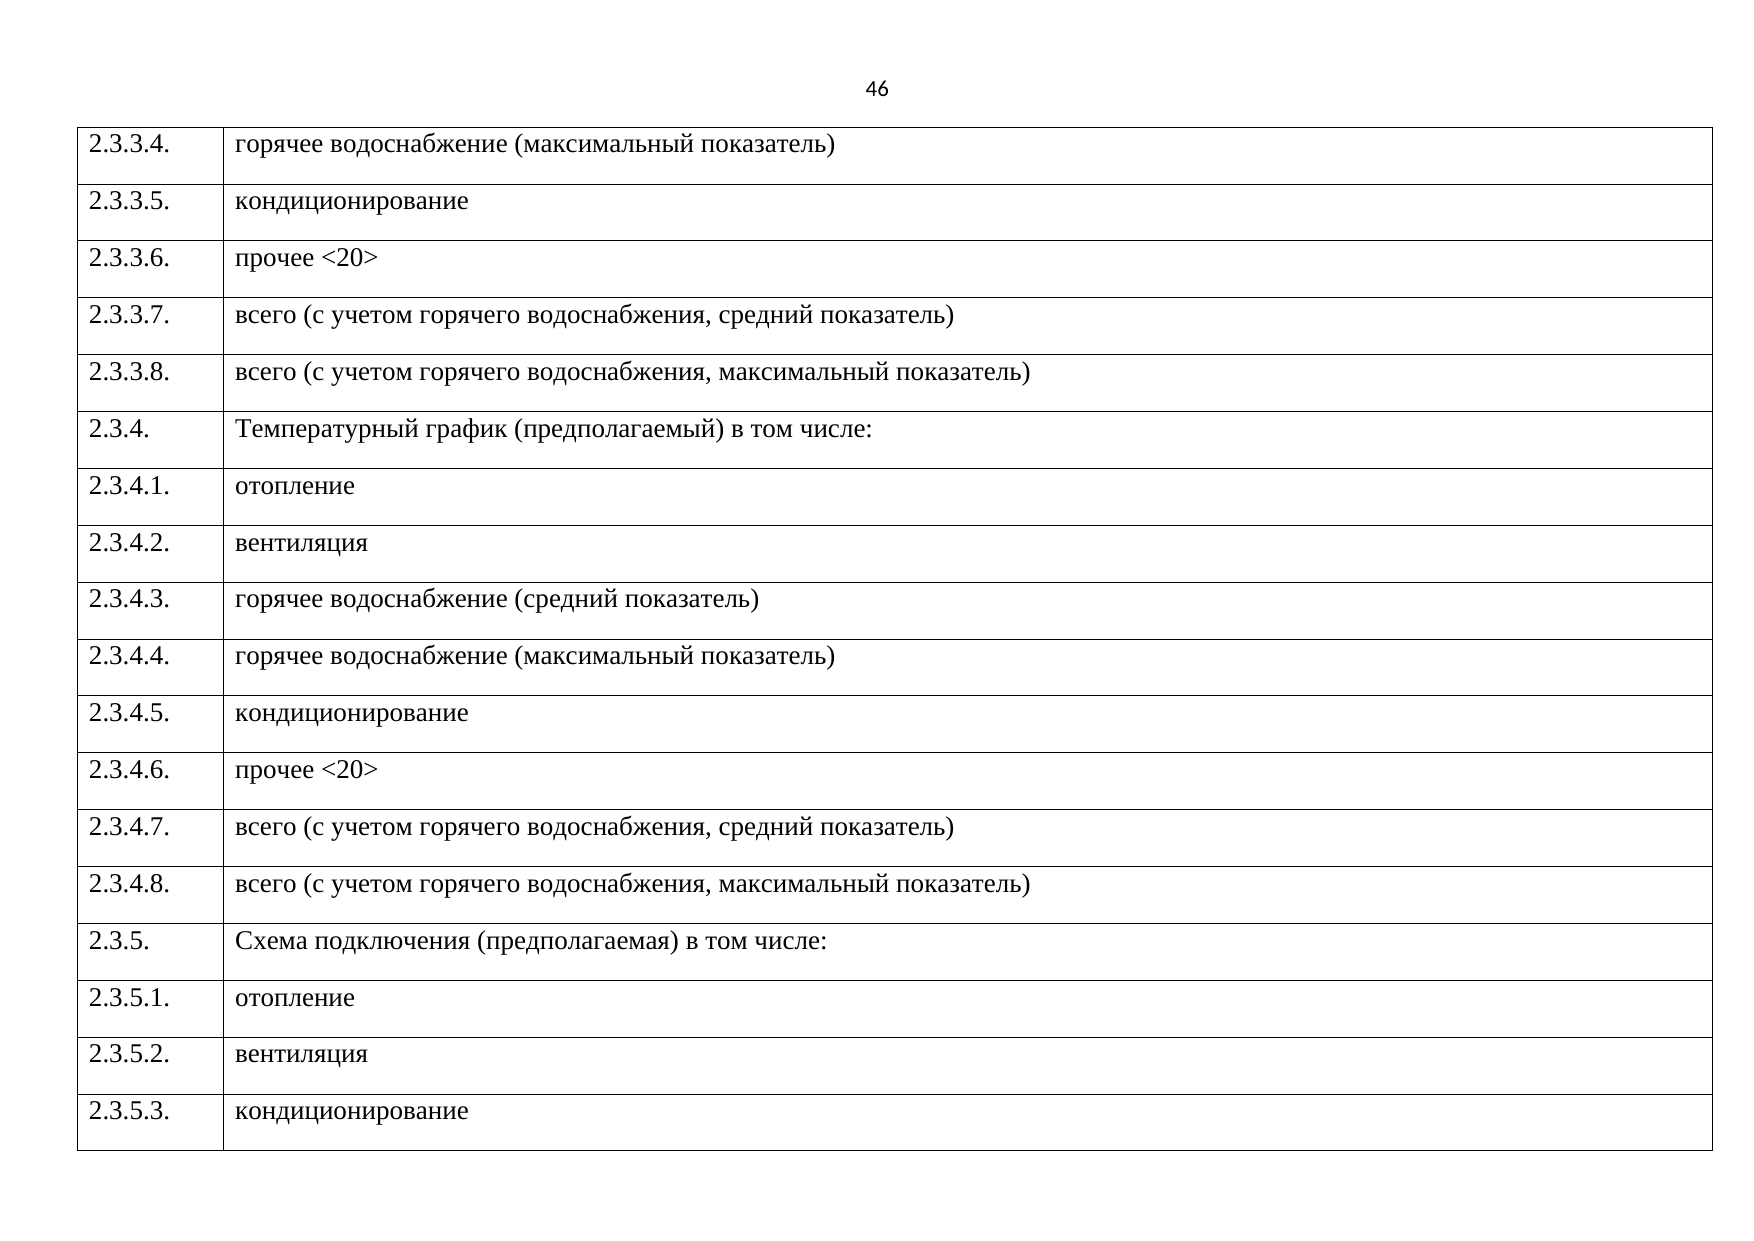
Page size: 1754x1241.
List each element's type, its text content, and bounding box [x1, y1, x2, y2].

table_cell всего (с учетом горячего водоснабжения, максимальный показатель) [224, 867, 1712, 923]
table_cell 2.3.3.5. [78, 185, 223, 240]
table_cell 2.3.3.8. [78, 355, 223, 411]
table_cell 2.3.4.8. [78, 867, 223, 923]
table_cell горячее водоснабжение (максимальный показатель) [224, 128, 1712, 183]
table_cell Температурный график (предполагаемый) в том числе: [224, 412, 1712, 468]
table_cell отопление [224, 981, 1712, 1037]
table_cell 2.3.5.1. [78, 981, 223, 1037]
table_cell кондиционирование [224, 1095, 1712, 1150]
table_cell 2.3.4.3. [78, 583, 223, 638]
table_cell 2.3.5.3. [78, 1095, 223, 1150]
table_cell 2.3.3.6. [78, 241, 223, 297]
table_cell вентиляция [224, 1038, 1712, 1093]
table_cell Схема подключения (предполагаемая) в том числе: [224, 924, 1712, 980]
table_cell 2.3.4.1. [78, 469, 223, 525]
table_cell отопление [224, 469, 1712, 525]
table_cell 2.3.3.4. [78, 128, 223, 183]
table_cell 2.3.4.4. [78, 640, 223, 695]
table_cell всего (с учетом горячего водоснабжения, средний показатель) [224, 298, 1712, 354]
table_cell горячее водоснабжение (максимальный показатель) [224, 640, 1712, 695]
table_cell прочее <20> [224, 753, 1712, 809]
table_cell 2.3.4.6. [78, 753, 223, 809]
table_cell кондиционирование [224, 696, 1712, 752]
table_cell 2.3.3.7. [78, 298, 223, 354]
table_cell прочее <20> [224, 241, 1712, 297]
table_cell горячее водоснабжение (средний показатель) [224, 583, 1712, 638]
table_cell кондиционирование [224, 185, 1712, 240]
table_cell 2.3.4.2. [78, 526, 223, 582]
table_cell всего (с учетом горячего водоснабжения, максимальный показатель) [224, 355, 1712, 411]
table_cell 2.3.5.2. [78, 1038, 223, 1093]
table_cell всего (с учетом горячего водоснабжения, средний показатель) [224, 810, 1712, 866]
table_cell 2.3.4. [78, 412, 223, 468]
table_cell 2.3.4.7. [78, 810, 223, 866]
table_cell 2.3.4.5. [78, 696, 223, 752]
table_cell 2.3.5. [78, 924, 223, 980]
table_cell вентиляция [224, 526, 1712, 582]
